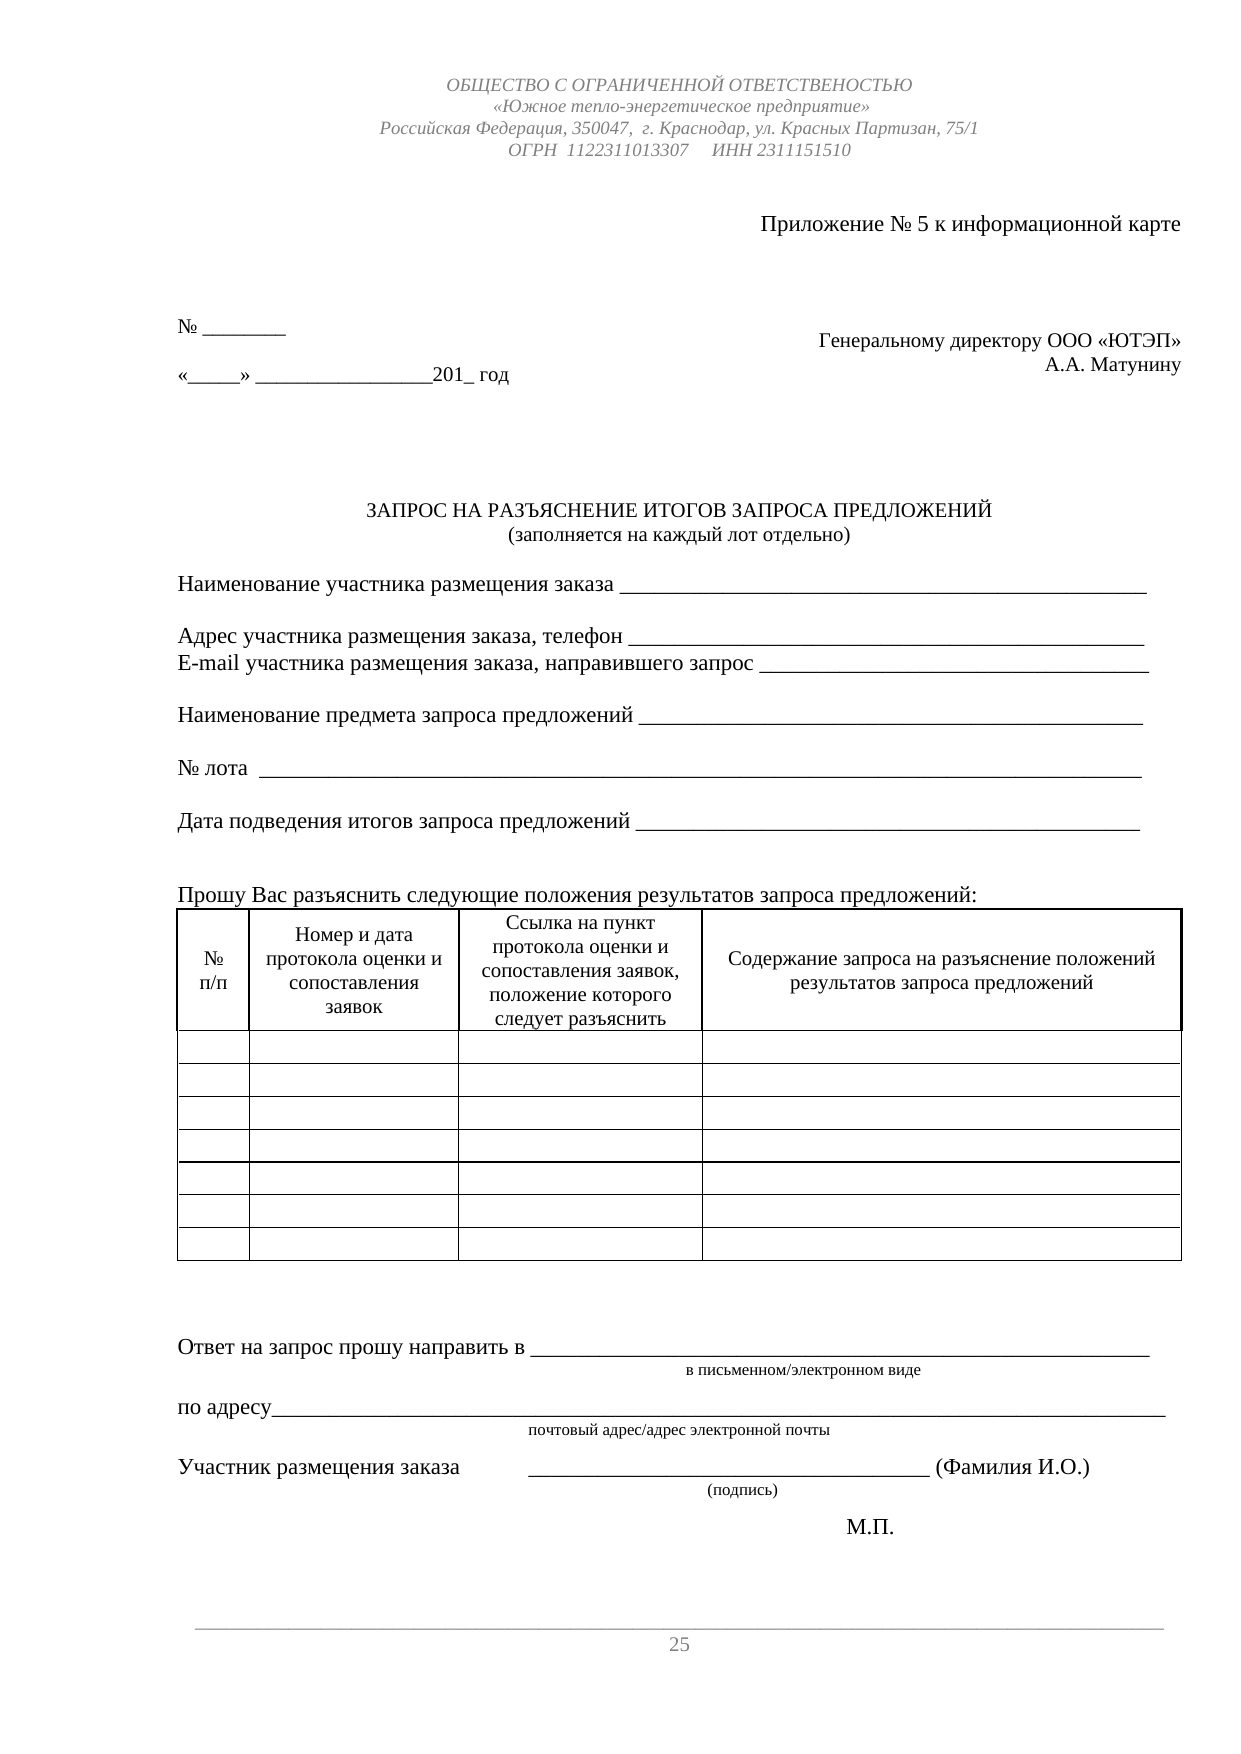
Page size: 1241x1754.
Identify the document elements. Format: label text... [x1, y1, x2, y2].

text (подпись) [177, 1479, 1181, 1513]
table_cell [250, 1163, 458, 1194]
table_cell [703, 1031, 1181, 1063]
table_cell [250, 1097, 458, 1128]
text E-mail участника размещения заказа, направившего запрос __________________________________ [177, 649, 1181, 675]
table_cell [178, 1162, 249, 1194]
text Дата подведения итогов запроса предложений ____________________________________________ [177, 807, 1181, 833]
table_cell [459, 1031, 702, 1063]
text по адресу______________________________________________________________________________ [177, 1393, 1181, 1419]
table_cell [178, 1228, 249, 1260]
table_cell [703, 1227, 1181, 1260]
table_cell [459, 1163, 702, 1194]
table_cell [703, 1096, 1181, 1128]
table_cell [178, 1130, 249, 1161]
table_cell [178, 1195, 249, 1227]
table_cell [250, 1195, 458, 1227]
table_cell [250, 1130, 458, 1161]
text почтовый адрес/адрес электронной почты [177, 1419, 1181, 1453]
text № лота _____________________________________________________________________________ [177, 754, 1181, 781]
table_header Номер и дата протокола оценки и сопоставления заявок [250, 910, 458, 1030]
table_cell [178, 1031, 249, 1063]
text Наименование предмета запроса предложений ____________________________________________ [177, 701, 1181, 728]
table_cell [703, 1129, 1181, 1161]
text Адрес участника размещения заказа, телефон _____________________________________________ [177, 622, 1181, 649]
table_cell [459, 1195, 702, 1227]
table_header Ссылка на пункт протокола оценки и сопоставления заявок, положение которого следует разъяснить [460, 910, 701, 1030]
table_cell [459, 1064, 702, 1096]
text Приложение № 5 к информационной карте [177, 211, 1181, 237]
table_cell [178, 1097, 249, 1128]
table_header № п/п [178, 910, 248, 1030]
text (заполняется на каждый лот отдельно) [177, 522, 1181, 546]
text Прошу Вас разъяснить следующие положения результатов запроса предложений: [177, 881, 1181, 908]
text в письменном/электронном виде [177, 1359, 1181, 1393]
table_cell [703, 1161, 1181, 1194]
table_cell [703, 1063, 1181, 1096]
table_cell [459, 1130, 702, 1161]
text М.П. [177, 1513, 1181, 1539]
table_cell [250, 1228, 458, 1260]
table_cell [459, 1228, 702, 1260]
table_cell [178, 1064, 249, 1096]
table_header № ________ «_____» _________________201_ год [166, 290, 685, 414]
text Участник размещения заказа ___________________________________ (Фамилия И.О.) [177, 1453, 1181, 1479]
text Ответ на запрос прошу направить в ______________________________________________________ [177, 1333, 1181, 1359]
table_cell [703, 1194, 1181, 1227]
text Наименование участника размещения заказа ______________________________________________ [177, 570, 1181, 596]
text ЗАПРОС НА РАЗЪЯСНЕНИЕ ИТОГОВ ЗАПРОСА ПРЕДЛОЖЕНИЙ [177, 497, 1181, 522]
table_cell [459, 1097, 702, 1128]
table_header Генеральному директору ООО «ЮТЭП» А.А. Матунину [685, 290, 1192, 414]
table_header Содержание запроса на разъяснение положений результатов запроса предложений [703, 910, 1180, 1030]
table_cell [250, 1064, 458, 1096]
table_cell [250, 1031, 458, 1063]
